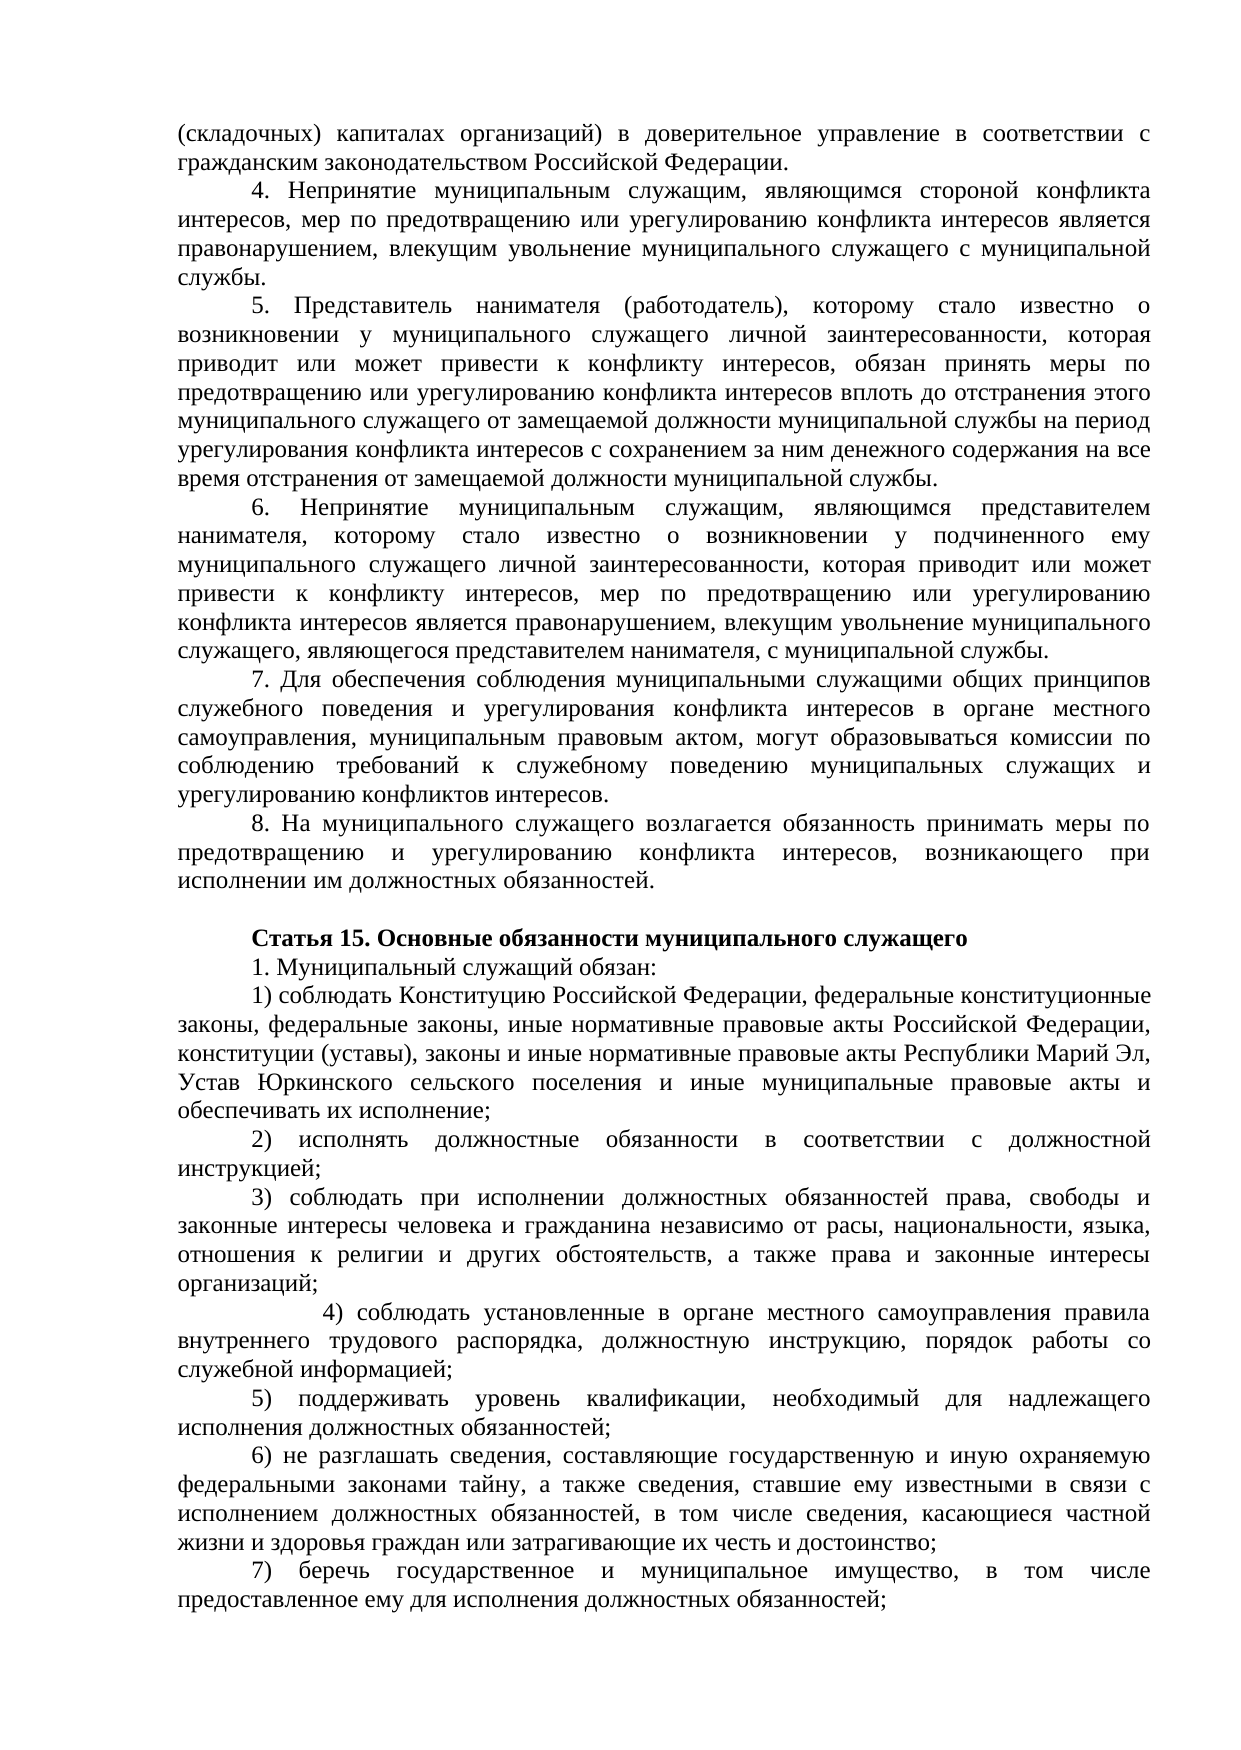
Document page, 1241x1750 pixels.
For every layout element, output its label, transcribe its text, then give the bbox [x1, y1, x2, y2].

text 2) исполнять должностные обязанности в соответствии с должностной инструкцией; [177, 1124, 1152, 1182]
text 1. Муниципальный служащий обязан: [177, 952, 1152, 981]
text 7. Для обеспечения соблюдения муниципальными служащими общих принципов служебного поведения и урегулирования конфликта интересов в органе местного самоуправления, муниципальным правовым актом, могут образовываться комиссии по соблюдению требований к служебному поведению муниципальных служащих и урегулированию конфликтов интересов. [177, 664, 1152, 808]
text 8. На муниципального служащего возлагается обязанность принимать меры по предотвращению и урегулированию конфликта интересов, возникающего при исполнении им должностных обязанностей. [177, 808, 1152, 894]
text 4. Непринятие муниципальным служащим, являющимся стороной конфликта интересов, мер по предотвращению или урегулированию конфликта интересов является правонарушением, влекущим увольнение муниципального служащего с муниципальной службы. [177, 176, 1152, 291]
text 1) соблюдать Конституцию Российской Федерации, федеральные конституционные законы, федеральные законы, иные нормативные правовые акты Российской Федерации, конституции (уставы), законы и иные нормативные правовые акты Республики Марий Эл, Устав Юркинского сельского поселения и иные муниципальные правовые акты и обеспечивать их исполнение; [177, 981, 1152, 1124]
text 5. Представитель нанимателя (работодатель), которому стало известно о возникновении у муниципального служащего личной заинтересованности, которая приводит или может привести к конфликту интересов, обязан принять меры по предотвращению или урегулированию конфликта интересов вплоть до отстранения этого муниципального служащего от замещаемой должности муниципальной службы на период урегулирования конфликта интересов с сохранением за ним денежного содержания на все время отстранения от замещаемой должности муниципальной службы. [177, 291, 1152, 492]
text 6. Непринятие муниципальным служащим, являющимся представителем нанимателя, которому стало известно о возникновении у подчиненного ему муниципального служащего личной заинтересованности, которая приводит или может привести к конфликту интересов, мер по предотвращению или урегулированию конфликта интересов является правонарушением, влекущим увольнение муниципального служащего, являющегося представителем нанимателя, с муниципальной службы. [177, 492, 1152, 664]
text 6) не разглашать сведения, составляющие государственную и иную охраняемую федеральными законами тайну, а также сведения, ставшие ему известными в связи с исполнением должностных обязанностей, в том числе сведения, касающиеся частной жизни и здоровья граждан или затрагивающие их честь и достоинство; [177, 1441, 1152, 1556]
text 5) поддерживать уровень квалификации, необходимый для надлежащего исполнения должностных обязанностей; [177, 1383, 1152, 1441]
title Статья 15. Основные обязанности муниципального служащего [177, 923, 1152, 952]
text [177, 118, 1152, 176]
text 3) соблюдать при исполнении должностных обязанностей права, свободы и законные интересы человека и гражданина независимо от расы, национальности, языка, отношения к религии и других обстоятельств, а также права и законные интересы организаций; 4) соблюдать установленные в органе местного самоуправления правила внутреннего трудового распорядка, должностную инструкцию, порядок работы со служебной информацией; [177, 1182, 1152, 1383]
text 7) беречь государственное и муниципальное имущество, в том числе предоставленное ему для исполнения должностных обязанностей; [177, 1556, 1152, 1613]
